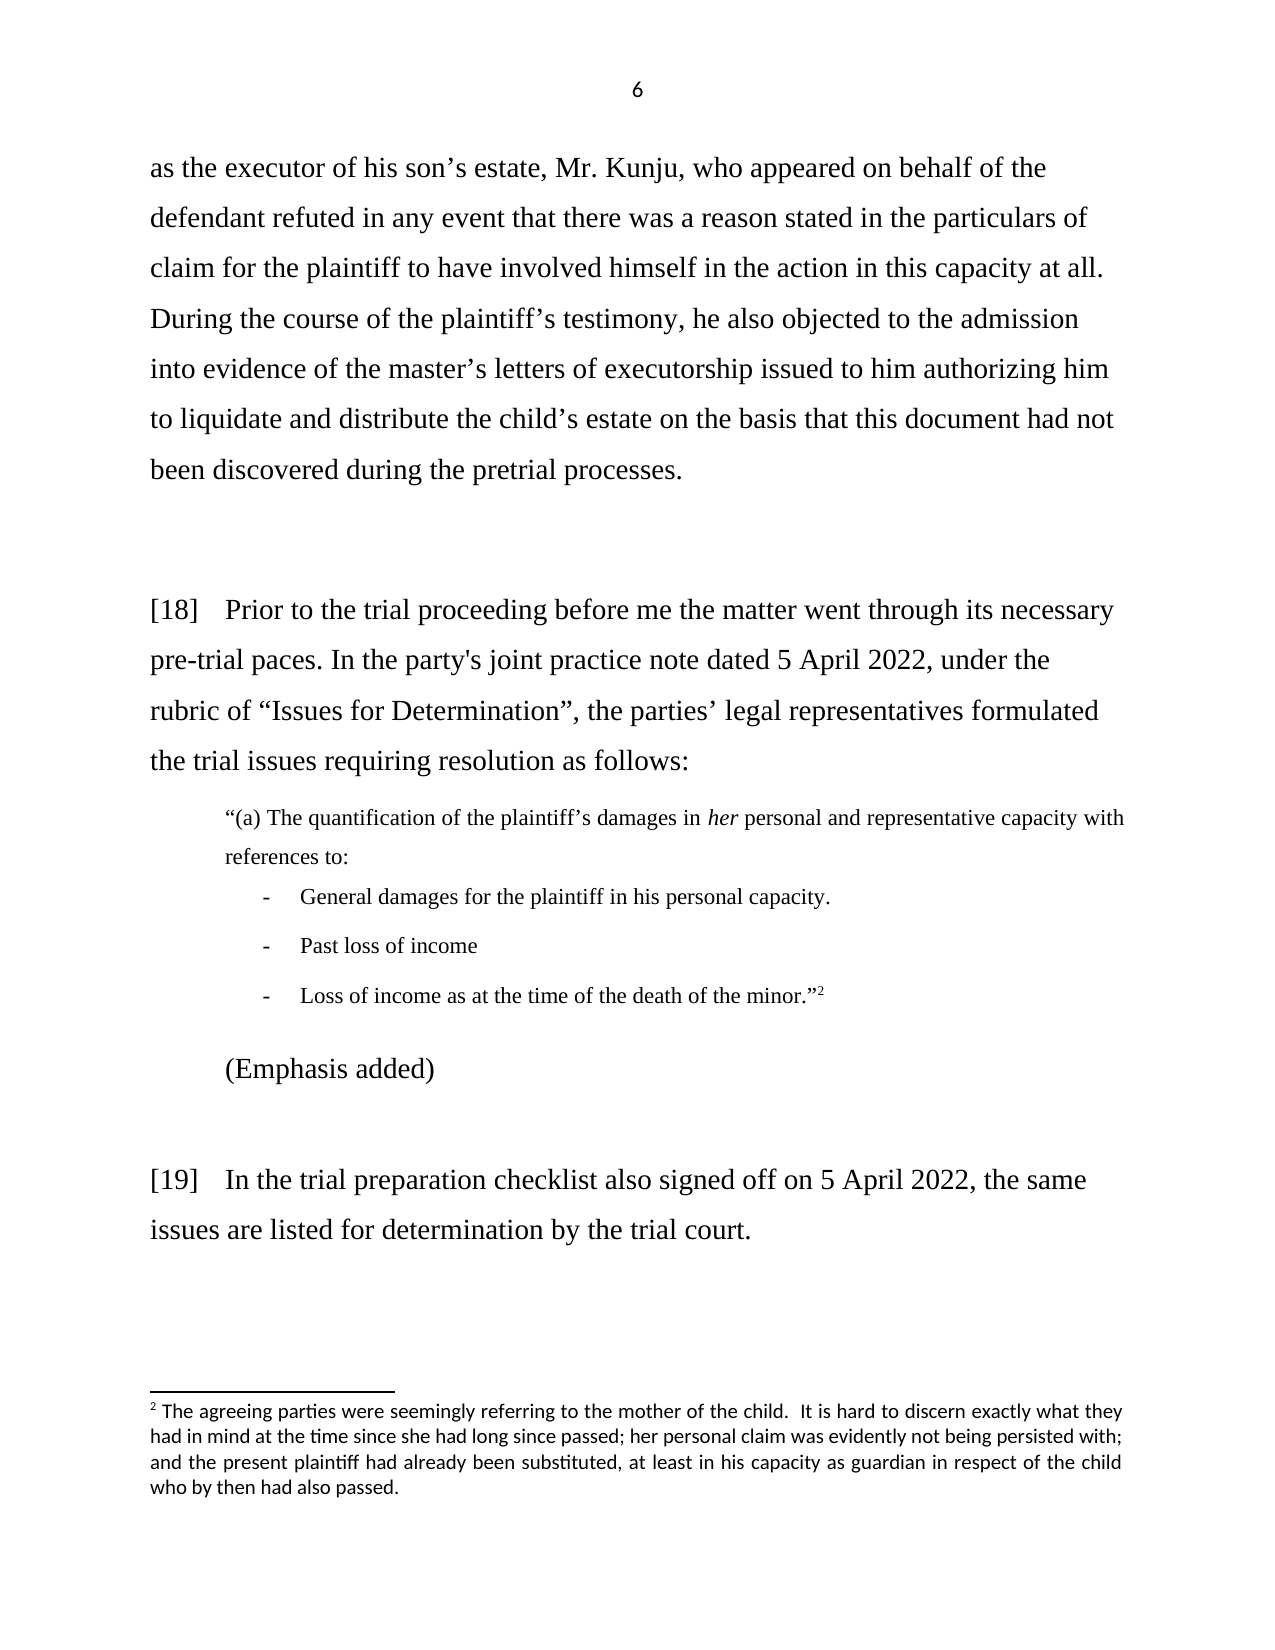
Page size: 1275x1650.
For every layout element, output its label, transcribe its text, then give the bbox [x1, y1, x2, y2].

text - Loss of income as at the time of the death of the minor.” [262, 982, 1125, 1009]
text “(a) The quantification of the plaintiff’s damages in her personal and representative capacity with references to: [225, 804, 1125, 869]
text [18] Prior to the trial proceeding before me the matter went through its necessary pre-trial paces. In the party's joint practice note dated 5 April 2022, under the rubric of “Issues for Determination”, the parties’ legal representatives formulated the trial issues requiring resolution as follows: [150, 592, 1125, 777]
list (Emphasis added) [225, 1051, 1125, 1085]
text [19] In the trial preparation checklist also signed off on 5 April 2022, the same issues are listed for determination by the trial court. [150, 1162, 1125, 1246]
text - General damages for the plaintiff in his personal capacity. [262, 883, 1125, 909]
text - Past loss of income [262, 933, 1125, 959]
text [150, 150, 1125, 485]
